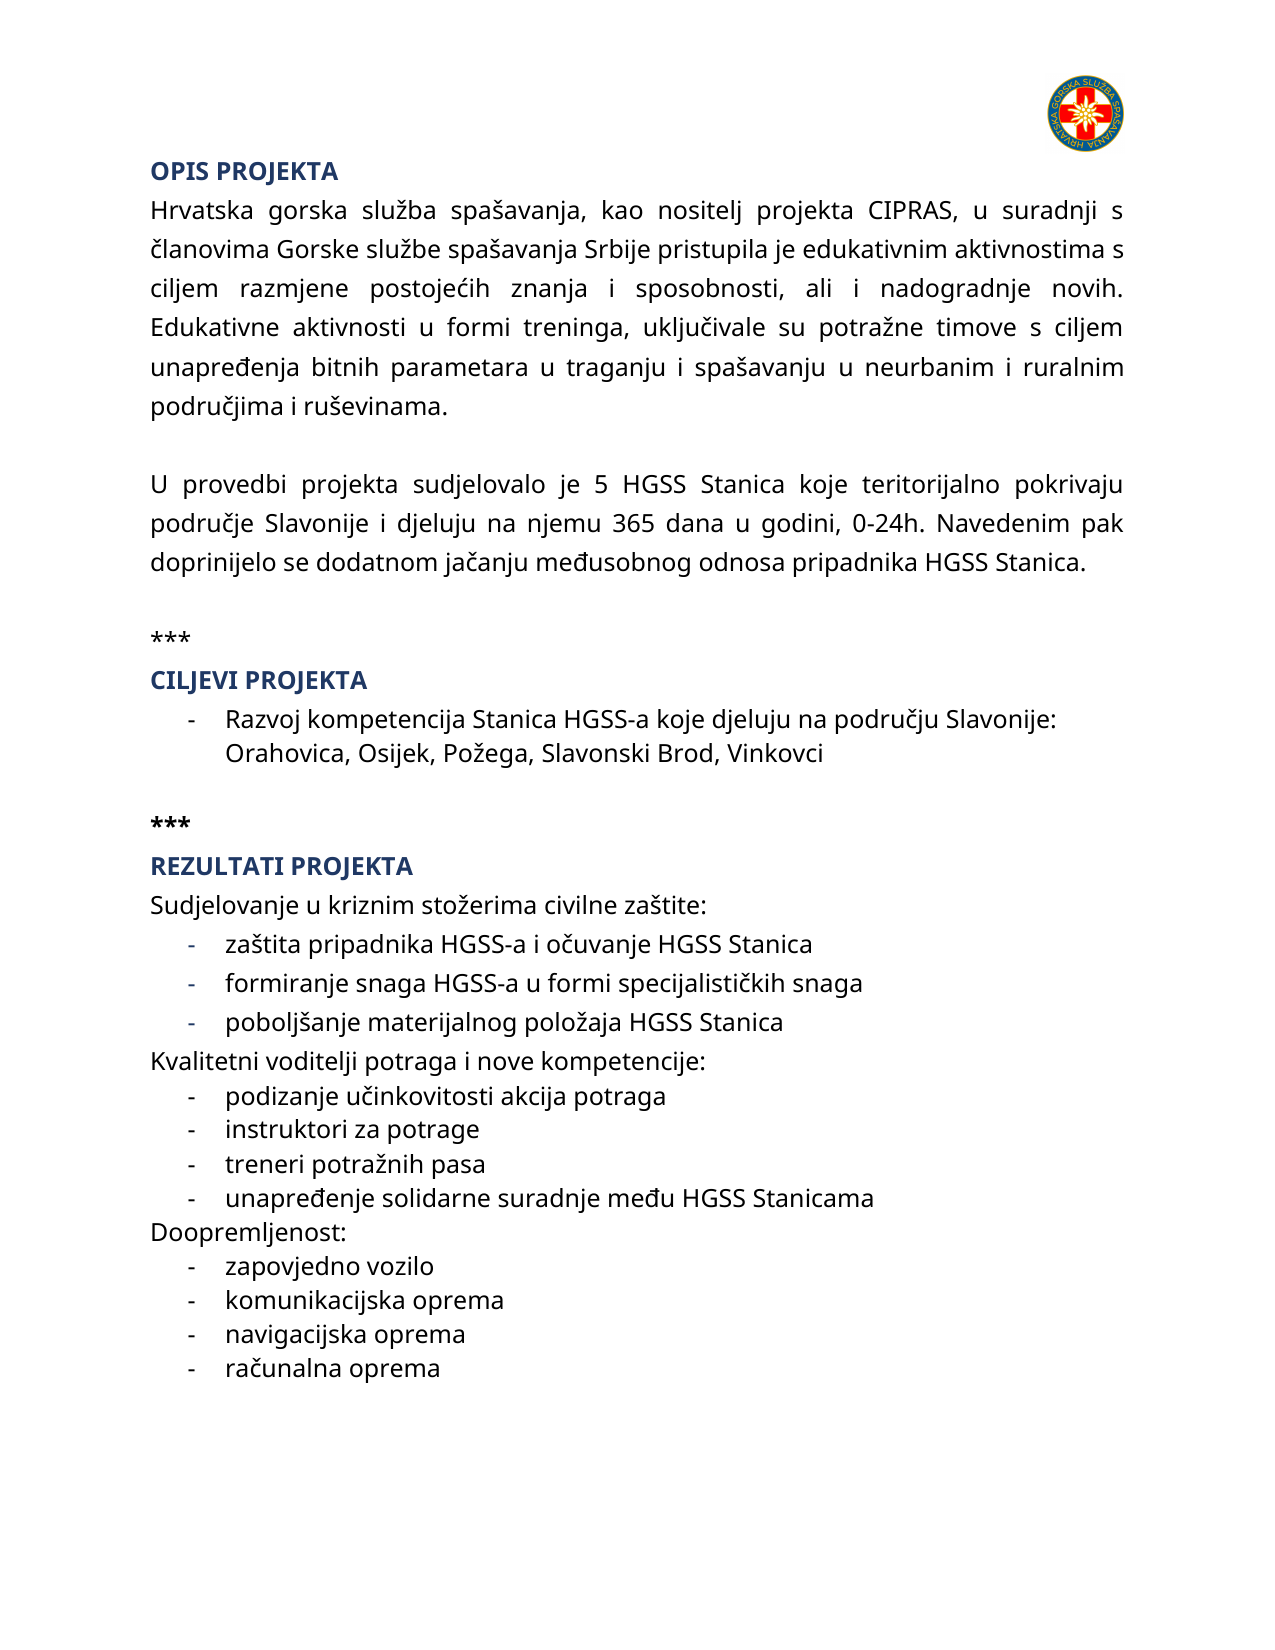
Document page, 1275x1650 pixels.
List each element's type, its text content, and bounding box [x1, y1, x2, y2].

text Doopremljenost: [150, 1214, 1125, 1248]
list navigacijska oprema [187, 1317, 1125, 1351]
list komunikacijska oprema [187, 1282, 1125, 1317]
text OPIS PROJEKTA [150, 153, 1125, 187]
text Kvalitetni voditelji potraga i nove kompetencije: [150, 1044, 1125, 1078]
list zapovjedno vozilo [187, 1248, 1125, 1282]
text *** [150, 623, 1125, 657]
text *** [150, 809, 1125, 843]
list formiranje snaga HGSS-a u formi specijalističkih snaga [187, 966, 1125, 1000]
text U provedbi projekta sudjelovalo je 5 HGSS Stanica koje teritorijalno pokrivaju područje Slavonije i djeluju na njemu 365 dana u godini, 0-24h. Navedenim pak doprinijelo se dodatnom jačanju međusobnog odnosa pripadnika HGSS Stanica. [150, 467, 1125, 579]
text REZULTATI PROJEKTA [150, 848, 1125, 882]
list zaštita pripadnika HGSS-a i očuvanje HGSS Stanica [187, 927, 1125, 961]
text CILJEVI PROJEKTA [150, 663, 1125, 697]
list treneri potražnih pasa [187, 1146, 1125, 1180]
text Sudjelovanje u kriznim stožerima civilne zaštite: [150, 887, 1125, 921]
list podizanje učinkovitosti akcija potraga [187, 1078, 1125, 1112]
list Razvoj kompetencija Stanica HGSS-a koje djeluju na području Slavonije: Orahovica, Osijek, Požega, Slavonski Brod, Vinkovci [187, 702, 1125, 770]
text Hrvatska gorska služba spašavanja, kao nositelj projekta CIPRAS, u suradnji s članovima Gorske službe spašavanja Srbije pristupila je edukativnim aktivnostima s ciljem razmjene postojećih znanja i sposobnosti, ali i nadogradnje novih. Edukativne aktivnosti u formi treninga, uključivale su potražne timove s ciljem unapređenja bitnih parametara u traganju i spašavanju u neurbanim i ruralnim područjima i ruševinama. [150, 193, 1125, 422]
list unapređenje solidarne suradnje među HGSS Stanicama [187, 1180, 1125, 1214]
picture [1045, 73, 1125, 154]
list poboljšanje materijalnog položaja HGSS Stanica [187, 1005, 1125, 1039]
list računalna oprema [187, 1351, 1125, 1385]
list instruktori za potrage [187, 1112, 1125, 1146]
